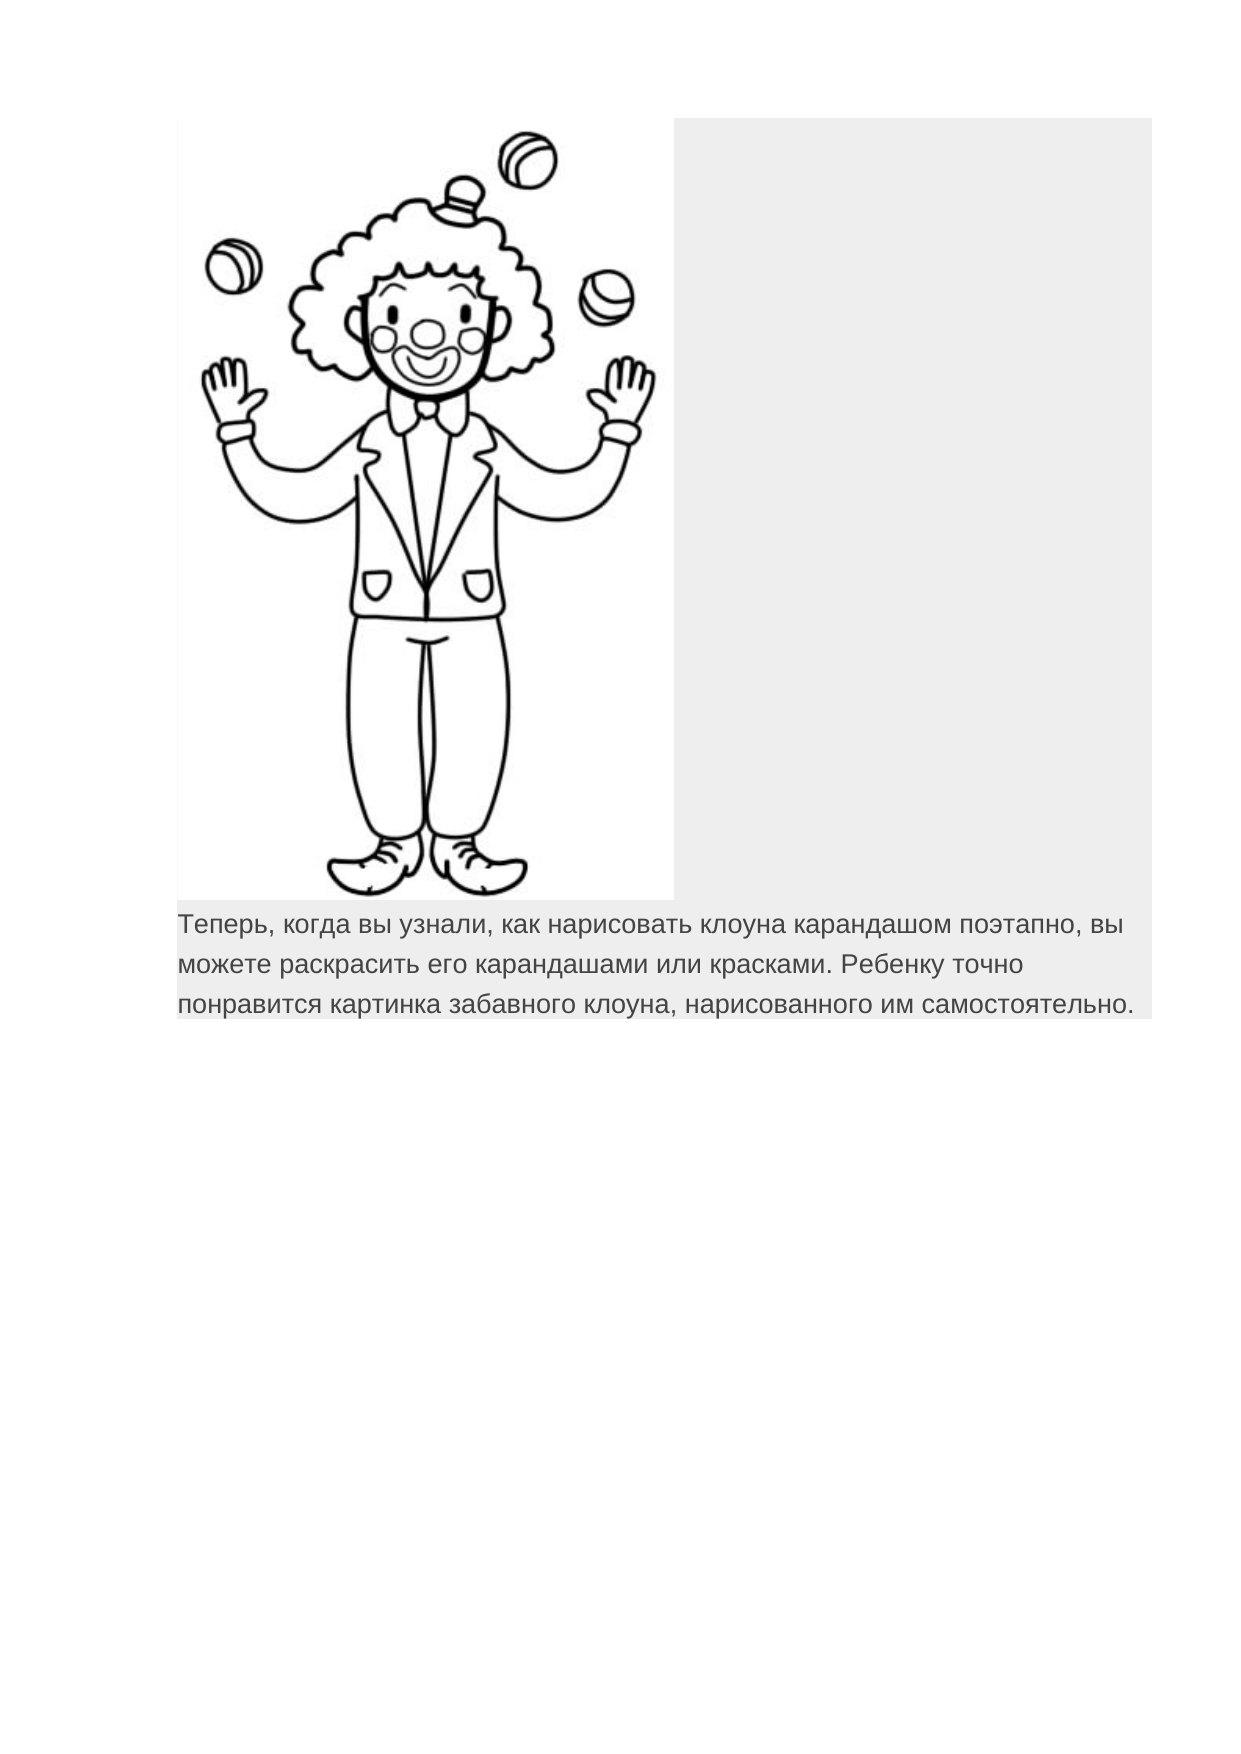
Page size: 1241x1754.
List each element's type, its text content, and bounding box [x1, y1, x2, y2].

picture [177, 118, 674, 900]
text Теперь, когда вы узнали, как нарисовать клоуна карандашом поэтапно, вы можете раскрасить его карандашами или красками. Ребенку точно понравится картинка забавного клоуна, нарисованного им самостоятельно. [177, 899, 1152, 1019]
